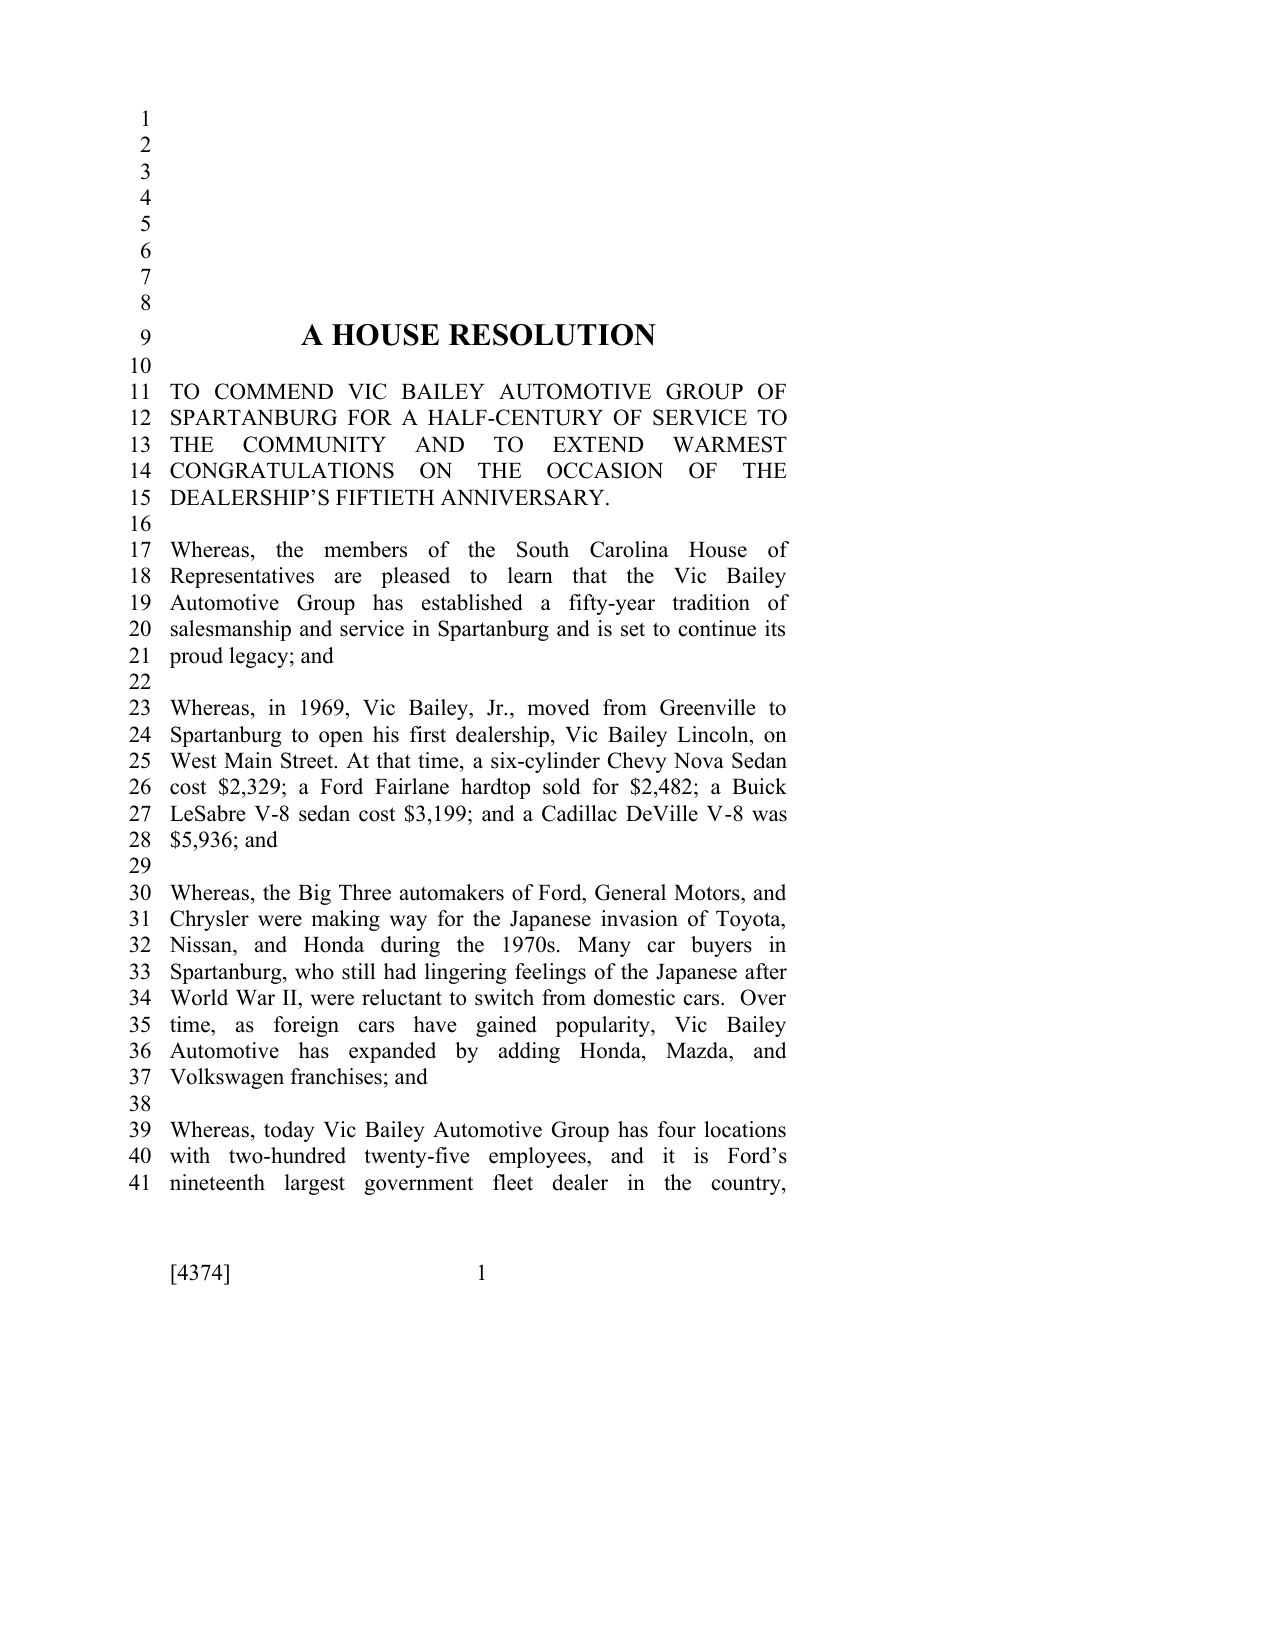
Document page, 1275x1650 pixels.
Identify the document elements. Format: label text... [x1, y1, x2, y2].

text A HOUSE RESOLUTION [169, 316, 787, 352]
text Whereas, the members of the South Carolina House of Representatives are pleased to learn that the Vic Bailey Automotive Group has established a fifty-year tradition of salesmanship and service in Spartanburg and is set to continue its proud legacy; and [169, 536, 787, 668]
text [169, 1116, 787, 1195]
text TO COMMEND VIC BAILEY AUTOMOTIVE GROUP OF SPARTANBURG FOR A HALF-CENTURY OF SERVICE TO THE COMMUNITY AND TO EXTEND WARMEST CONGRATULATIONS ON THE OCCASION OF THE DEALERSHIP’S FIFTIETH ANNIVERSARY. [169, 378, 787, 510]
text Whereas, the Big Three automakers of Ford, General Motors, and Chrysler were making way for the Japanese invasion of Toyota, Nissan, and Honda during the 1970s. Many car buyers in Spartanburg, who still had lingering feelings of the Japanese after World War II, were reluctant to switch from domestic cars. Over time, as foreign cars have gained popularity, Vic Bailey Automotive has expanded by adding Honda, Mazda, and Volkswagen franchises; and [169, 879, 787, 1090]
text Whereas, in 1969, Vic Bailey, Jr., moved from Greenville to Spartanburg to open his first dealership, Vic Bailey Lincoln, on West Main Street. At that time, a six-cylinder Chevy Nova Sedan cost $2,329; a Ford Fairlane hardtop sold for $2,482; a Buick LeSabre V-8 sedan cost $3,199; and a Cadillac DeVille V-8 was $5,936; and [169, 694, 787, 852]
